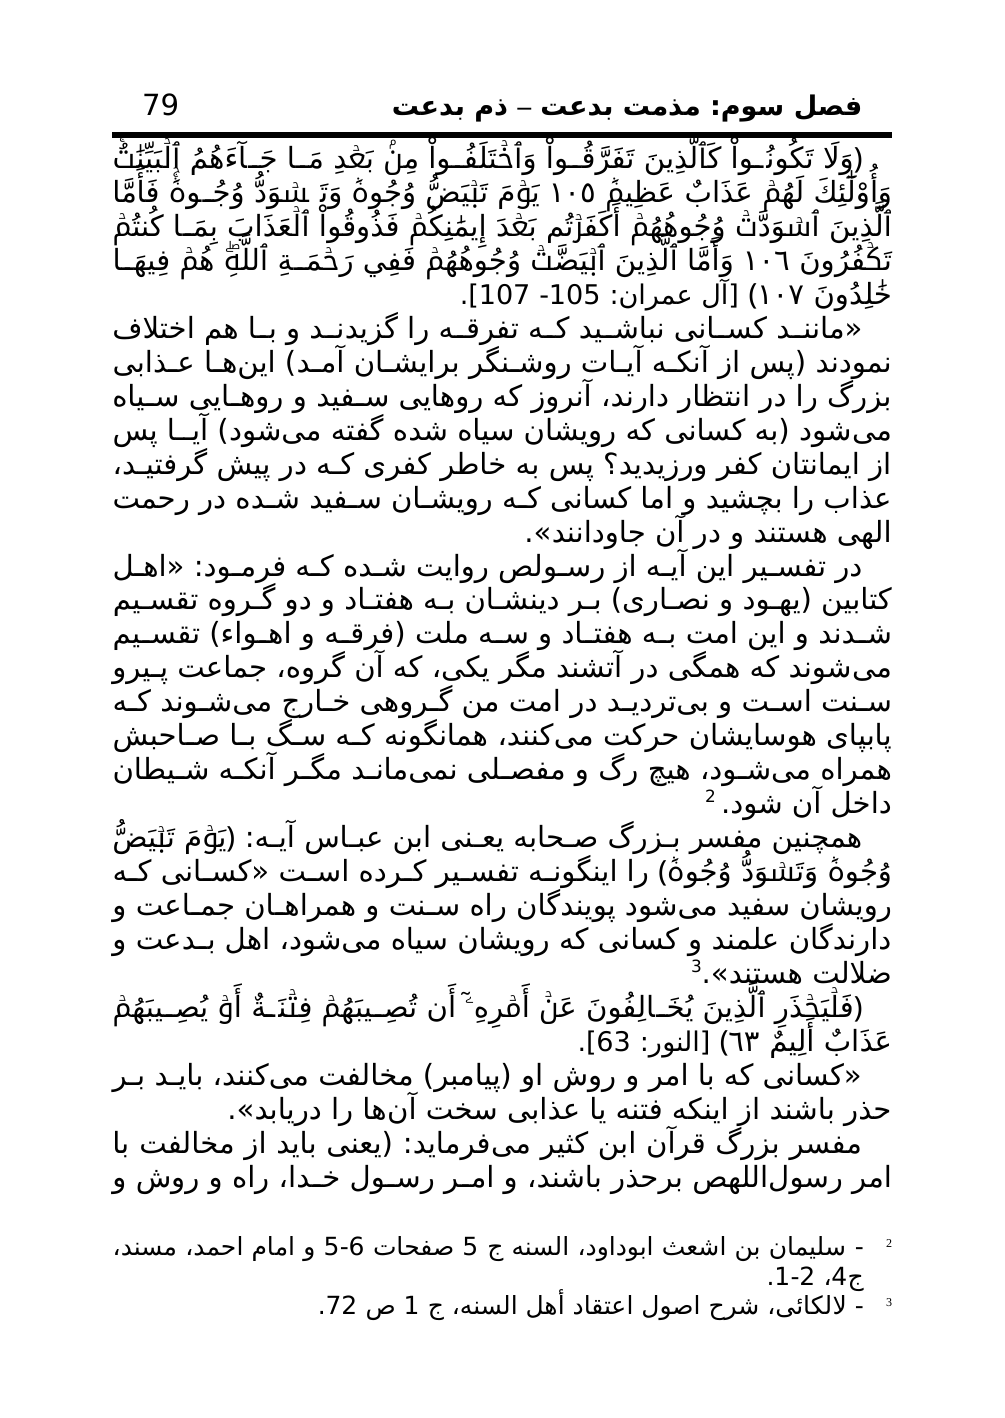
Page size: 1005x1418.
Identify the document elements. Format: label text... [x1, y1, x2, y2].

text ﴿وَلَا تَكُونُواْ كَٱلَّذِينَ تَفَرَّقُواْ وَٱخۡتَلَفُواْ مِنۢ بَعۡدِ مَا جَآءَهُمُ ٱلۡبَيِّنَٰتُۚ وَأُوْلَٰٓئِكَ لَهُمۡ عَذَابٌ عَظِيمٞ ١٠٥ يَوۡمَ تَبۡيَضُّ وُجُوهٞ وَتَسۡوَدُّ وُجُوهٞۚ فَأَمَّا ٱلَّذِينَ ٱسۡوَدَّتۡ وُجُوهُهُمۡ أَكَفَرۡتُم بَعۡدَ إِيمَٰنِكُمۡ فَذُوقُواْ ٱلۡعَذَابَ بِمَا كُنتُمۡ تَكۡفُرُونَ ١٠٦ وَأَمَّا ٱلَّذِينَ ٱبۡيَضَّتۡ وُجُوهُهُمۡ فَفِي رَحۡمَةِ ٱللَّهِۖ هُمۡ فِيهَا خَٰلِدُونَ ١٠٧﴾ [آل عمران: 105- 107]. [112, 141, 892, 311]
text «مانند کسانی نباشید که تفرقه را گزیدند و با هم اختلاف نمودند (پس از آنکه آیات روشنگر برایشان آمد) این‌ها عذابی بزرگ را در انتظار دارند، آنروز که روهایی سفید و روهایی سیاه می‌شود (به کسانی که رویشان سیاه شده گفته می‌شود) آیا پس از ایمانتان کفر ورزیدید؟ پس به خاطر کفری که در پیش گرفتید، عذاب را بچشید و اما کسانی که رویشان سفید شده در رحمت الهی هستند و در آن جاودانند». [112, 311, 892, 549]
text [112, 1126, 892, 1194]
text ﴿فَلۡيَحۡذَرِ ٱلَّذِينَ يُخَالِفُونَ عَنۡ أَمۡرِهِۦٓ أَن تُصِيبَهُمۡ فِتۡنَةٌ أَوۡ يُصِيبَهُمۡ عَذَابٌ أَلِيمٌ ٦٣﴾ [النور: 63]. [112, 990, 892, 1058]
text «کسانی که با امر و روش او (پیامبر) مخالفت می‌کنند، باید بر حذر باشند از اینکه فتنه یا عذابی سخت آن‌ها را دریابد». [112, 1058, 892, 1126]
text در تفسیر این آیه از رسولص روایت شده که فرمود: «اهل کتابین (یهود و نصاری) بر دینشان به هفتاد و دو گروه تقسیم شدند و این امت به هفتاد و سه ملت (فرقه و اهواء) تقسیم می‌شوند که همگی در آتشند مگر یکی، که آن گروه، جماعت پیرو سنت است و بی‌تردید در امت من گروهی خارج می‌شوند که پابپای هوسایشان حرکت می‌کنند، همانگونه که سگ با صاحبش همراه می‌شود، هیچ رگ و مفصلی نمی‌ماند مگر آنکه شیطان داخل آن شود. [112, 549, 892, 821]
text همچنین مفسر بزرگ صحابه یعنی ابن عباس آیه: ﴿يَوۡمَ تَبۡيَضُّ وُجُوهٞ وَتَسۡوَدُّ وُجُوهٞ﴾ را اینگونه تفسیر کرده است «کسانی که رویشان سفید می‌شود پویندگان راه سنت و همراهان جماعت و دارندگان علمند و کسانی که رویشان سیاه می‌شود، اهل بدعت و ضلالت هستند». [112, 821, 892, 990]
